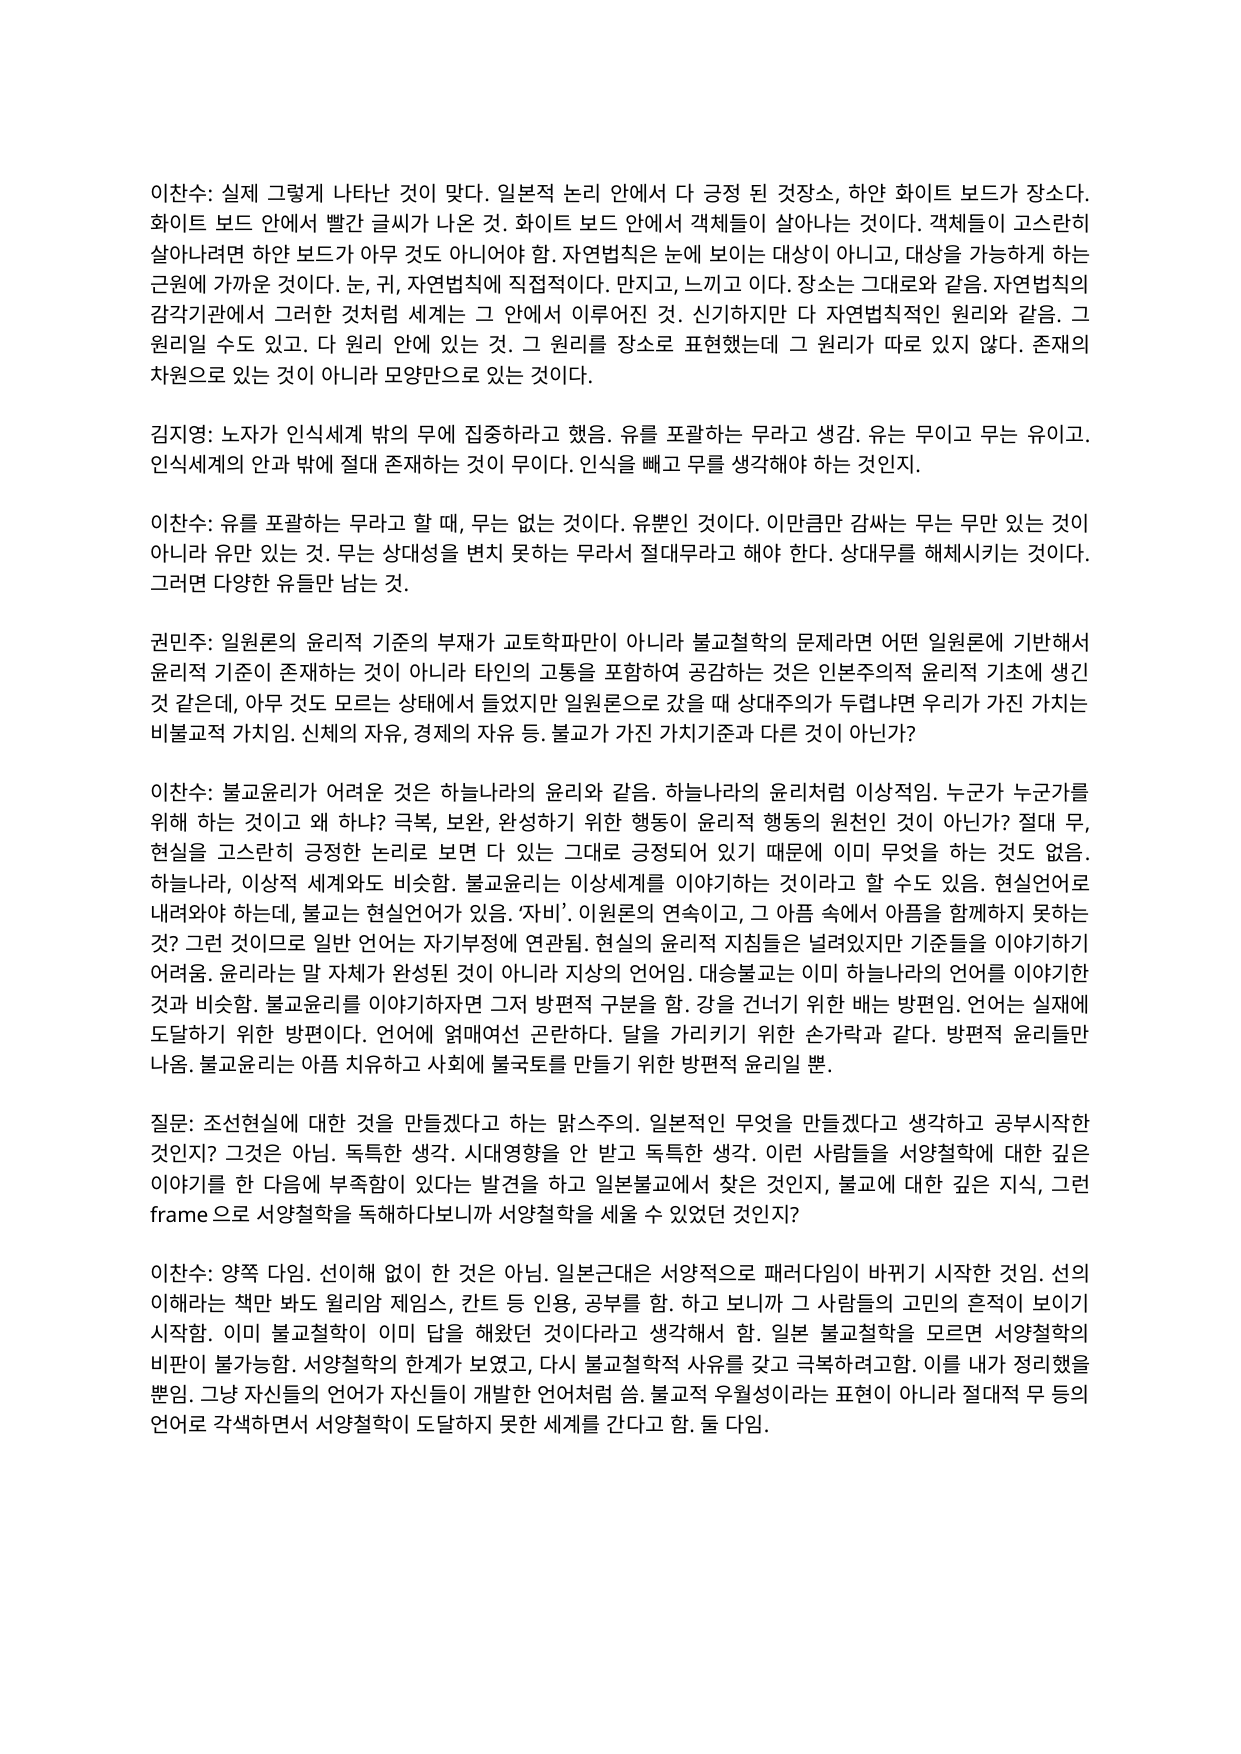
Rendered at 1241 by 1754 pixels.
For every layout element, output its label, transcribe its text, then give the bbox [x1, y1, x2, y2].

text 질문: 조선현실에 대한 것을 만들겠다고 하는 맑스주의. 일본적인 무엇을 만들겠다고 생각하고 공부시작한 것인지? 그것은 아님. 독특한 생각. 시대영향을 안 받고 독특한 생각. 이런 사람들을 서양철학에 대한 깊은 이야기를 한 다음에 부족함이 있다는 발견을 하고 일본불교에서 찾은 것인지, 불교에 대한 깊은 지식, 그런 frame으로 서양철학을 독해하다보니까 서양철학을 세울 수 있었던 것인지? [150, 1107, 1090, 1229]
text 권민주: 일원론의 윤리적 기준의 부재가 교토학파만이 아니라 불교철학의 문제라면 어떤 일원론에 기반해서 윤리적 기준이 존재하는 것이 아니라 타인의 고통을 포함하여 공감하는 것은 인본주의적 윤리적 기초에 생긴 것 같은데, 아무 것도 모르는 상태에서 들었지만 일원론으로 갔을 때 상대주의가 두렵냐면 우리가 가진 가치는 비불교적 가치임. 신체의 자유, 경제의 자유 등. 불교가 가진 가치기준과 다른 것이 아닌가? [150, 626, 1090, 747]
text 이찬수: 실제 그렇게 나타난 것이 맞다. 일본적 논리 안에서 다 긍정 된 것장소, 하얀 화이트 보드가 장소다. 화이트 보드 안에서 빨간 글씨가 나온 것. 화이트 보드 안에서 객체들이 살아나는 것이다. 객체들이 고스란히 살아나려면 하얀 보드가 아무 것도 아니어야 함. 자연법칙은 눈에 보이는 대상이 아니고, 대상을 가능하게 하는 근원에 가까운 것이다. 눈, 귀, 자연법칙에 직접적이다. 만지고, 느끼고 이다. 장소는 그대로와 같음. 자연법칙의 감각기관에서 그러한 것처럼 세계는 그 안에서 이루어진 것. 신기하지만 다 자연법칙적인 원리와 같음. 그 원리일 수도 있고. 다 원리 안에 있는 것. 그 원리를 장소로 표현했는데 그 원리가 따로 있지 않다. 존재의 차원으로 있는 것이 아니라 모양만으로 있는 것이다. [150, 177, 1090, 389]
text 이찬수: 양쪽 다임. 선이해 없이 한 것은 아님. 일본근대은 서양적으로 패러다임이 바뀌기 시작한 것임. 선의 이해라는 책만 봐도 윌리암 제임스, 칸트 등 인용, 공부를 함. 하고 보니까 그 사람들의 고민의 흔적이 보이기 시작함. 이미 불교철학이 이미 답을 해왔던 것이다라고 생각해서 함. 일본 불교철학을 모르면 서양철학의 비판이 불가능함. 서양철학의 한계가 보였고, 다시 불교철학적 사유를 갖고 극복하려고함. 이를 내가 정리했을 뿐임. 그냥 자신들의 언어가 자신들이 개발한 언어처럼 씀. 불교적 우월성이라는 표현이 아니라 절대적 무 등의 언어로 각색하면서 서양철학이 도달하지 못한 세계를 간다고 함. 둘 다임. [150, 1257, 1090, 1439]
text 이찬수: 유를 포괄하는 무라고 할 때, 무는 없는 것이다. 유뿐인 것이다. 이만큼만 감싸는 무는 무만 있는 것이 아니라 유만 있는 것. 무는 상대성을 변치 못하는 무라서 절대무라고 해야 한다. 상대무를 해체시키는 것이다. 그러면 다양한 유들만 남는 것. [150, 507, 1090, 598]
text 이찬수: 불교윤리가 어려운 것은 하늘나라의 윤리와 같음. 하늘나라의 윤리처럼 이상적임. 누군가 누군가를 위해 하는 것이고 왜 하냐? 극복, 보완, 완성하기 위한 행동이 윤리적 행동의 원천인 것이 아닌가? 절대 무, 현실을 고스란히 긍정한 논리로 보면 다 있는 그대로 긍정되어 있기 때문에 이미 무엇을 하는 것도 없음. 하늘나라, 이상적 세계와도 비슷함. 불교윤리는 이상세계를 이야기하는 것이라고 할 수도 있음. 현실언어로 내려와야 하는데, 불교는 현실언어가 있음. ‘자비’. 이원론의 연속이고, 그 아픔 속에서 아픔을 함께하지 못하는 것? 그런 것이므로 일반 언어는 자기부정에 연관됨. 현실의 윤리적 지침들은 널려있지만 기준들을 이야기하기 어려움. 윤리라는 말 자체가 완성된 것이 아니라 지상의 언어임. 대승불교는 이미 하늘나라의 언어를 이야기한 것과 비슷함. 불교윤리를 이야기하자면 그저 방편적 구분을 함. 강을 건너기 위한 배는 방편임. 언어는 실재에 도달하기 위한 방편이다. 언어에 얽매여선 곤란하다. 달을 가리키기 위한 손가락과 같다. 방편적 윤리들만 나옴. 불교윤리는 아픔 치유하고 사회에 불국토를 만들기 위한 방편적 윤리일 뿐. [150, 776, 1090, 1079]
text 김지영: 노자가 인식세계 밖의 무에 집중하라고 했음. 유를 포괄하는 무라고 생감. 유는 무이고 무는 유이고. 인식세계의 안과 밖에 절대 존재하는 것이 무이다. 인식을 빼고 무를 생각해야 하는 것인지. [150, 418, 1090, 478]
